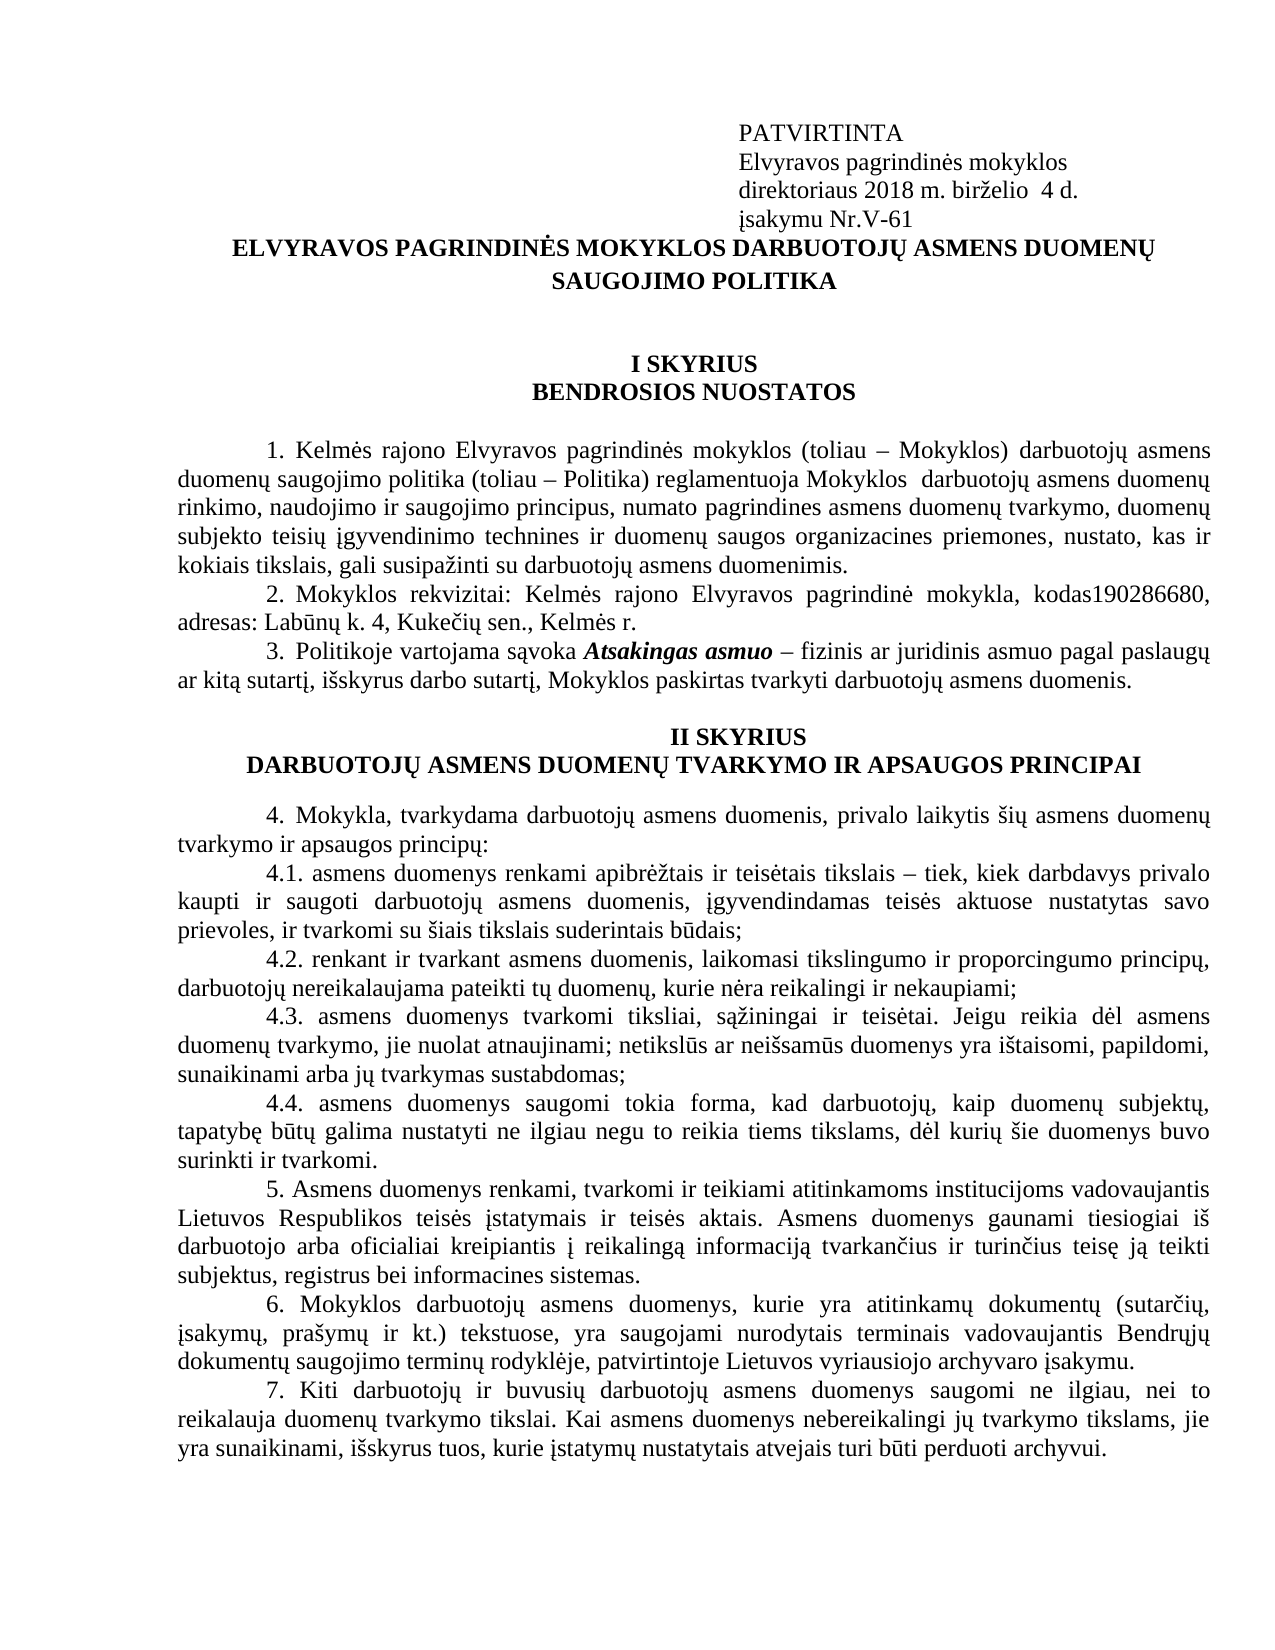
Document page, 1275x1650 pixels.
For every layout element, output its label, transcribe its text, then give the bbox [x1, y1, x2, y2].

text direktoriaus 2018 m. birželio 4 d. [738, 176, 1211, 204]
text 4.1. asmens duomenys renkami apibrėžtais ir teisėtais tikslais – tiek, kiek darbdavys privalo kaupti ir saugoti darbuotojų asmens duomenis, įgyvendindamas teisės aktuose nustatytas savo prievoles, ir tvarkomi su šiais tikslais suderintais būdais; [177, 858, 1211, 944]
text 7. Kiti darbuotojų ir buvusių darbuotojų asmens duomenys saugomi ne ilgiau, nei to reikalauja duomenų tvarkymo tikslai. Kai asmens duomenys nebereikalingi jų tvarkymo tikslams, jie yra sunaikinami, išskyrus tuos, kurie įstatymų nustatytais atvejais turi būti perduoti archyvui. [177, 1375, 1211, 1461]
list Mokykla, tvarkydama darbuotojų asmens duomenis, privalo laikytis šių asmens duomenų tvarkymo ir apsaugos principų: [177, 800, 1211, 858]
text 4.2. renkant ir tvarkant asmens duomenis, laikomasi tikslingumo ir proporcingumo principų, darbuotojų nereikalaujama pateikti tų duomenų, kurie nėra reikalingi ir nekaupiami; [177, 944, 1211, 1001]
list Mokyklos rekvizitai: Kelmės rajono Elvyravos pagrindinė mokykla, kodas190286680, adresas: Labūnų k. 4, Kukečių sen., Kelmės r. [177, 579, 1211, 636]
text PATVIRTINTA [738, 118, 1211, 147]
list 4.3. asmens duomenys tvarkomi tiksliai, sąžiningai ir teisėtai. Jeigu reikia dėl asmens duomenų tvarkymo, jie nuolat atnaujinami; netikslūs ar neišsamūs duomenys yra ištaisomi, papildomi, sunaikinami arba jų tvarkymas sustabdomas; [177, 1001, 1211, 1088]
list Politikoje vartojama sąvoka Atsakingas asmuo – fizinis ar juridinis asmuo pagal paslaugų ar kitą sutartį, išskyrus darbo sutartį, Mokyklos paskirtas tvarkyti darbuotojų asmens duomenis. [177, 636, 1211, 694]
text 6. Mokyklos darbuotojų asmens duomenys, kurie yra atitinkamų dokumentų (sutarčių, įsakymų, prašymų ir kt.) tekstuose, yra saugojami nurodytais terminais vadovaujantis Bendrųjų dokumentų saugojimo terminų rodyklėje, patvirtintoje Lietuvos vyriausiojo archyvaro įsakymu. [177, 1289, 1211, 1375]
text BENDROSIOS NUOSTATOS [177, 377, 1211, 406]
text 4.4. asmens duomenys saugomi tokia forma, kad darbuotojų, kaip duomenų subjektų, tapatybę būtų galima nustatyti ne ilgiau negu to reikia tiems tikslams, dėl kurių šie duomenys buvo surinkti ir tvarkomi. [177, 1088, 1211, 1174]
text ELVYRAVOS PAGRINDINĖS MOKYKLOS DARBUOTOJŲ ASMENS DUOMENŲ SAUGOJIMO POLITIKA [177, 233, 1211, 295]
text I SKYRIUS [177, 349, 1211, 377]
text Elvyravos pagrindinės mokyklos [738, 147, 1213, 176]
text II SKYRIUS DARBUOTOJŲ ASMENS DUOMENŲ TVARKYMO IR APSAUGOS PRINCIPAI [177, 722, 1211, 779]
text 5. Asmens duomenys renkami, tvarkomi ir teikiami atitinkamoms institucijoms vadovaujantis Lietuvos Respublikos teisės įstatymais ir teisės aktais. Asmens duomenys gaunami tiesiogiai iš darbuotojo arba oficialiai kreipiantis į reikalingą informaciją tvarkančius ir turinčius teisę ją teikti subjektus, registrus bei informacines sistemas. [177, 1174, 1211, 1289]
list Kelmės rajono Elvyravos pagrindinės mokyklos (toliau – Mokyklos) darbuotojų asmens duomenų saugojimo politika (toliau – Politika) reglamentuoja Mokyklos darbuotojų asmens duomenų rinkimo, naudojimo ir saugojimo principus, numato pagrindines asmens duomenų tvarkymo, duomenų subjekto teisių įgyvendinimo technines ir duomenų saugos organizacines priemones, nustato, kas ir kokiais tikslais, gali susipažinti su darbuotojų asmens duomenimis. [177, 435, 1211, 579]
text įsakymu Nr.V-61 [738, 204, 1211, 233]
